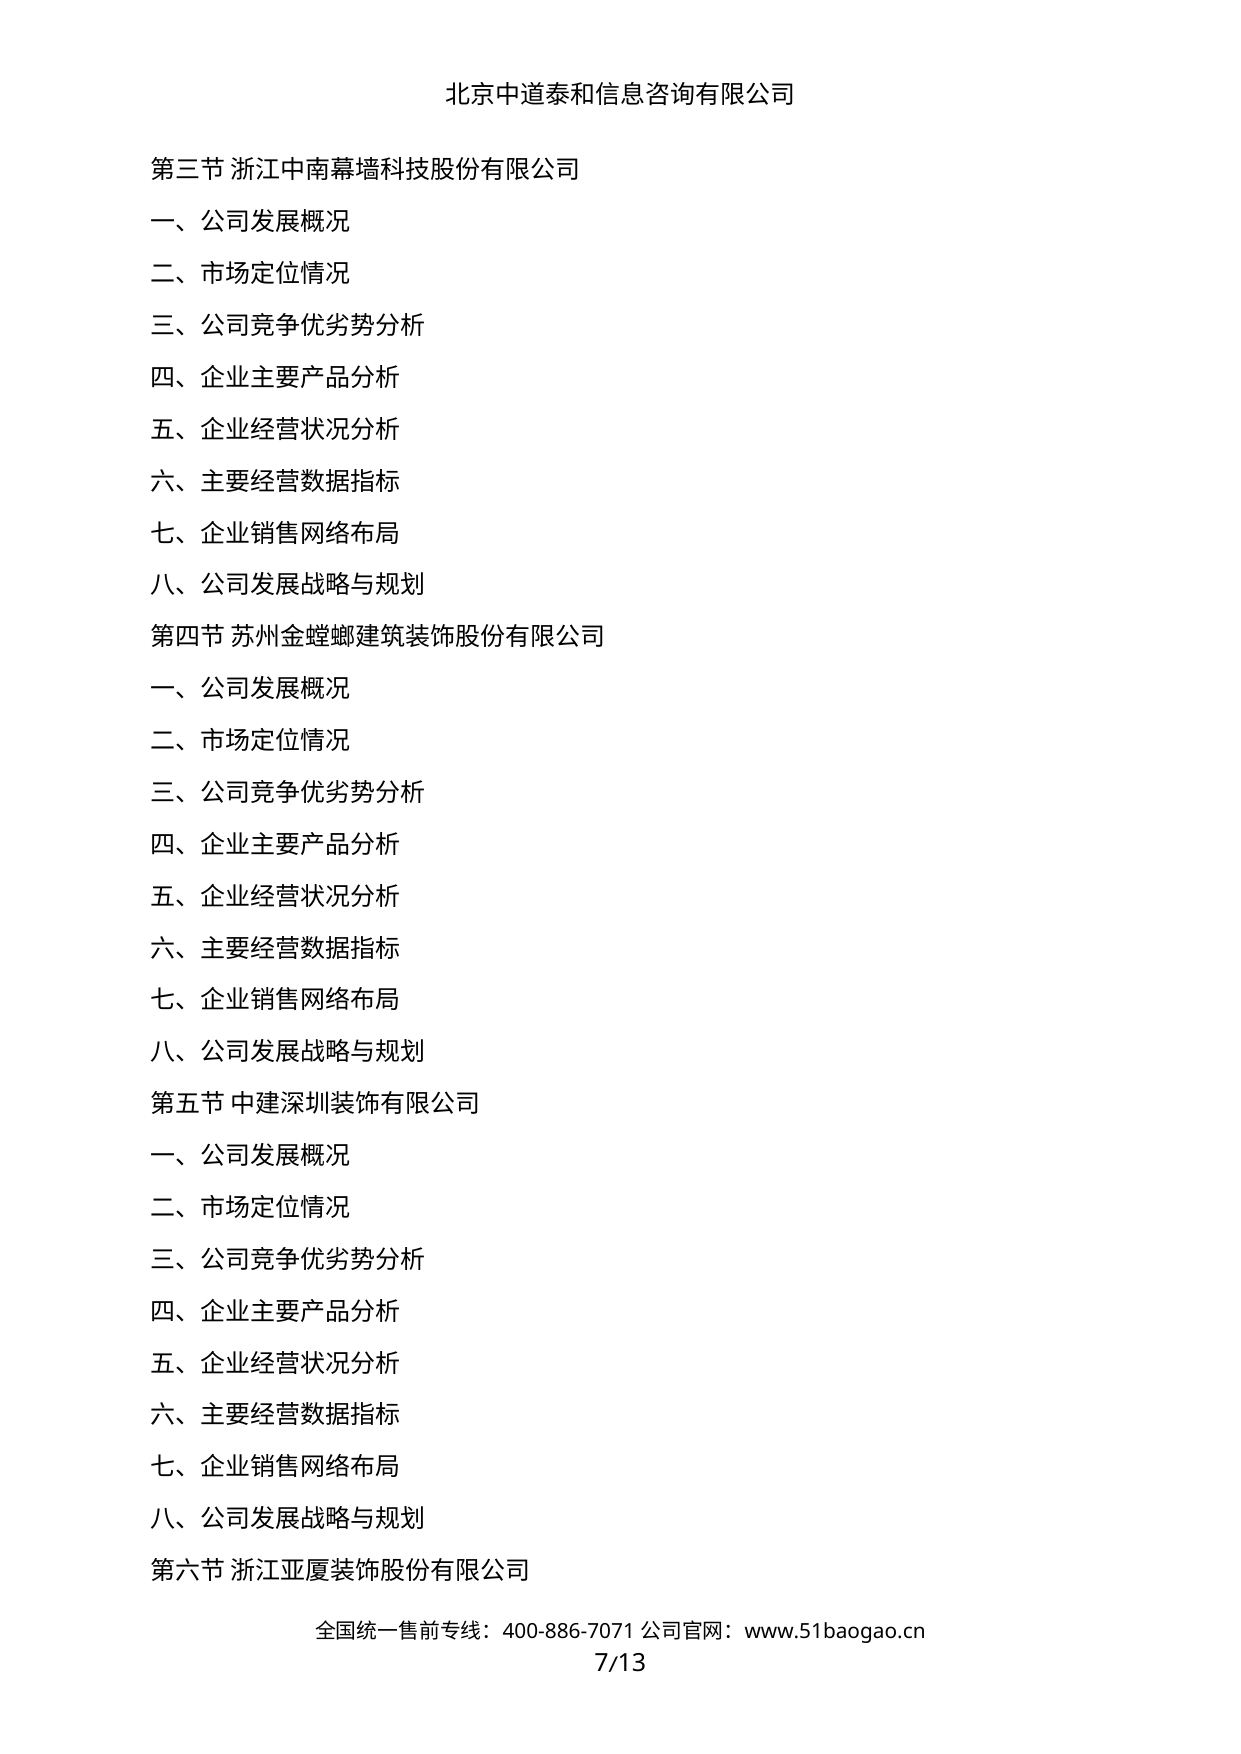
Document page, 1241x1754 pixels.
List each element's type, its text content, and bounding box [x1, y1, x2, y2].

text 一、公司发展概况 [150, 202, 1090, 238]
text 五、企业经营状况分析 [150, 409, 1090, 446]
text 八、公司发展战略与规划 [150, 565, 1090, 601]
text 二、市场定位情况 [150, 254, 1090, 290]
text 四、企业主要产品分析 [150, 824, 1090, 861]
text 二、市场定位情况 [150, 721, 1090, 757]
text 七、企业销售网络布局 [150, 980, 1090, 1016]
text 一、公司发展概况 [150, 1136, 1090, 1172]
text 六、主要经营数据指标 [150, 461, 1090, 497]
text 五、企业经营状况分析 [150, 1343, 1090, 1379]
text 五、企业经营状况分析 [150, 876, 1090, 912]
text 四、企业主要产品分析 [150, 1291, 1090, 1327]
text 三、公司竞争优劣势分析 [150, 306, 1090, 342]
text 六、主要经营数据指标 [150, 928, 1090, 964]
text 二、市场定位情况 [150, 1187, 1090, 1224]
text 三、公司竞争优劣势分析 [150, 772, 1090, 809]
text 第四节 苏州金螳螂建筑装饰股份有限公司 [150, 617, 1090, 653]
text 第五节 中建深圳装饰有限公司 [150, 1084, 1090, 1120]
text 一、公司发展概况 [150, 669, 1090, 705]
text 四、企业主要产品分析 [150, 357, 1090, 394]
text 六、主要经营数据指标 [150, 1395, 1090, 1431]
text 八、公司发展战略与规划 [150, 1032, 1090, 1068]
text 第三节 浙江中南幕墙科技股份有限公司 [150, 150, 1090, 186]
text 七、企业销售网络布局 [150, 513, 1090, 549]
text 八、公司发展战略与规划 [150, 1499, 1090, 1535]
text 第六节 浙江亚厦装饰股份有限公司 [150, 1551, 1090, 1587]
text 三、公司竞争优劣势分析 [150, 1239, 1090, 1276]
text 七、企业销售网络布局 [150, 1447, 1090, 1483]
